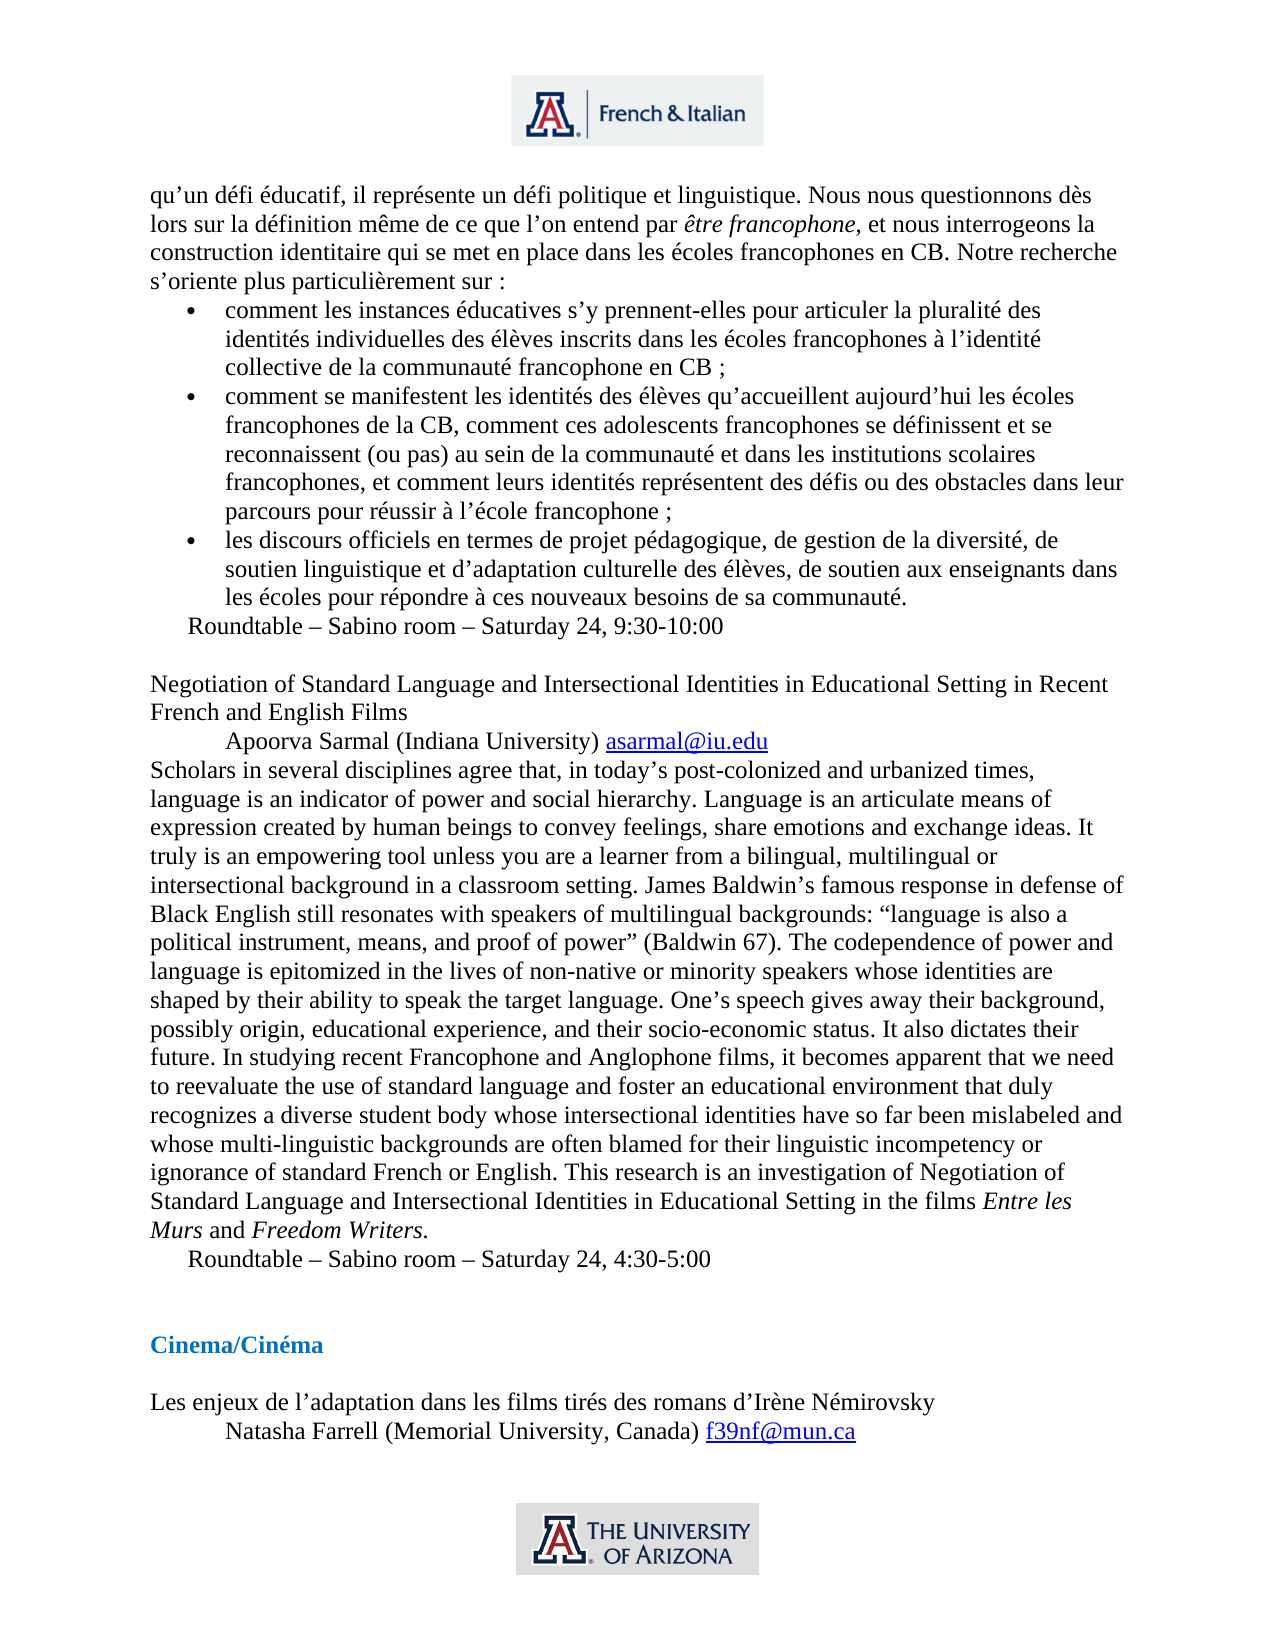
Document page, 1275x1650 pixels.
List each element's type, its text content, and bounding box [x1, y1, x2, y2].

list les discours officiels en termes de projet pédagogique, de gestion de la diversité, de soutien linguistique et d’adaptation culturelle des élèves, de soutien aux enseignants dans les écoles pour répondre à ces nouveaux besoins de sa communauté. [187, 525, 1125, 611]
text Apoorva Sarmal (Indiana University) asarmal@iu.edu [150, 726, 1125, 755]
text Roundtable – Sabino room – Saturday 24, 9:30-10:00 [187, 611, 1125, 640]
picture [511, 75, 764, 146]
text Les enjeux de l’adaptation dans les films tirés des romans d’Irène Némirovsky [150, 1387, 1125, 1416]
list comment les instances éducatives s’y prennent-elles pour articuler la pluralité des identités individuelles des élèves inscrits dans les écoles francophones à l’identité collective de la communauté francophone en CB ; [187, 295, 1125, 381]
text Cinema/Cinéma [150, 1330, 1125, 1359]
picture [516, 1503, 760, 1575]
text Roundtable – Sabino room – Saturday 24, 4:30-5:00 [187, 1244, 1125, 1272]
text Natasha Farrell (Memorial University, Canada) f39nf@mun.ca [150, 1416, 1125, 1445]
text Scholars in several disciplines agree that, in today’s post-colonized and urbanized times, language is an indicator of power and social hierarchy. Language is an articulate means of expression created by human beings to convey feelings, share emotions and exchange ideas. It truly is an empowering tool unless you are a learner from a bilingual, multilingual or intersectional background in a classroom setting. James Baldwin’s famous response in defense of Black English still resonates with speakers of multilingual backgrounds: “language is also a political instrument, means, and proof of power” (Baldwin 67). The codependence of power and language is epitomized in the lives of non-native or minority speakers whose identities are shaped by their ability to speak the target language. One’s speech gives away their background, possibly origin, educational experience, and their socio-economic status. It also dictates their future. In studying recent Francophone and Anglophone films, it becomes apparent that we need to reevaluate the use of standard language and foster an educational environment that duly recognizes a diverse student body whose intersectional identities have so far been mislabeled and whose multi-linguistic backgrounds are often blamed for their linguistic incompetency or ignorance of standard French or English. This research is an investigation of Negotiation of Standard Language and Intersectional Identities in Educational Setting in the films Entre les Murs and Freedom Writers. [150, 755, 1125, 1244]
text Negotiation of Standard Language and Intersectional Identities in Educational Setting in Recent French and English Films [150, 669, 1125, 726]
list comment se manifestent les identités des élèves qu’accueillent aujourd’hui les écoles francophones de la CB, comment ces adolescents francophones se définissent et se reconnaissent (ou pas) au sein de la communauté et dans les institutions scolaires francophones, et comment leurs identités représentent des défis ou des obstacles dans leur parcours pour réussir à l’école francophone ; [187, 381, 1125, 525]
